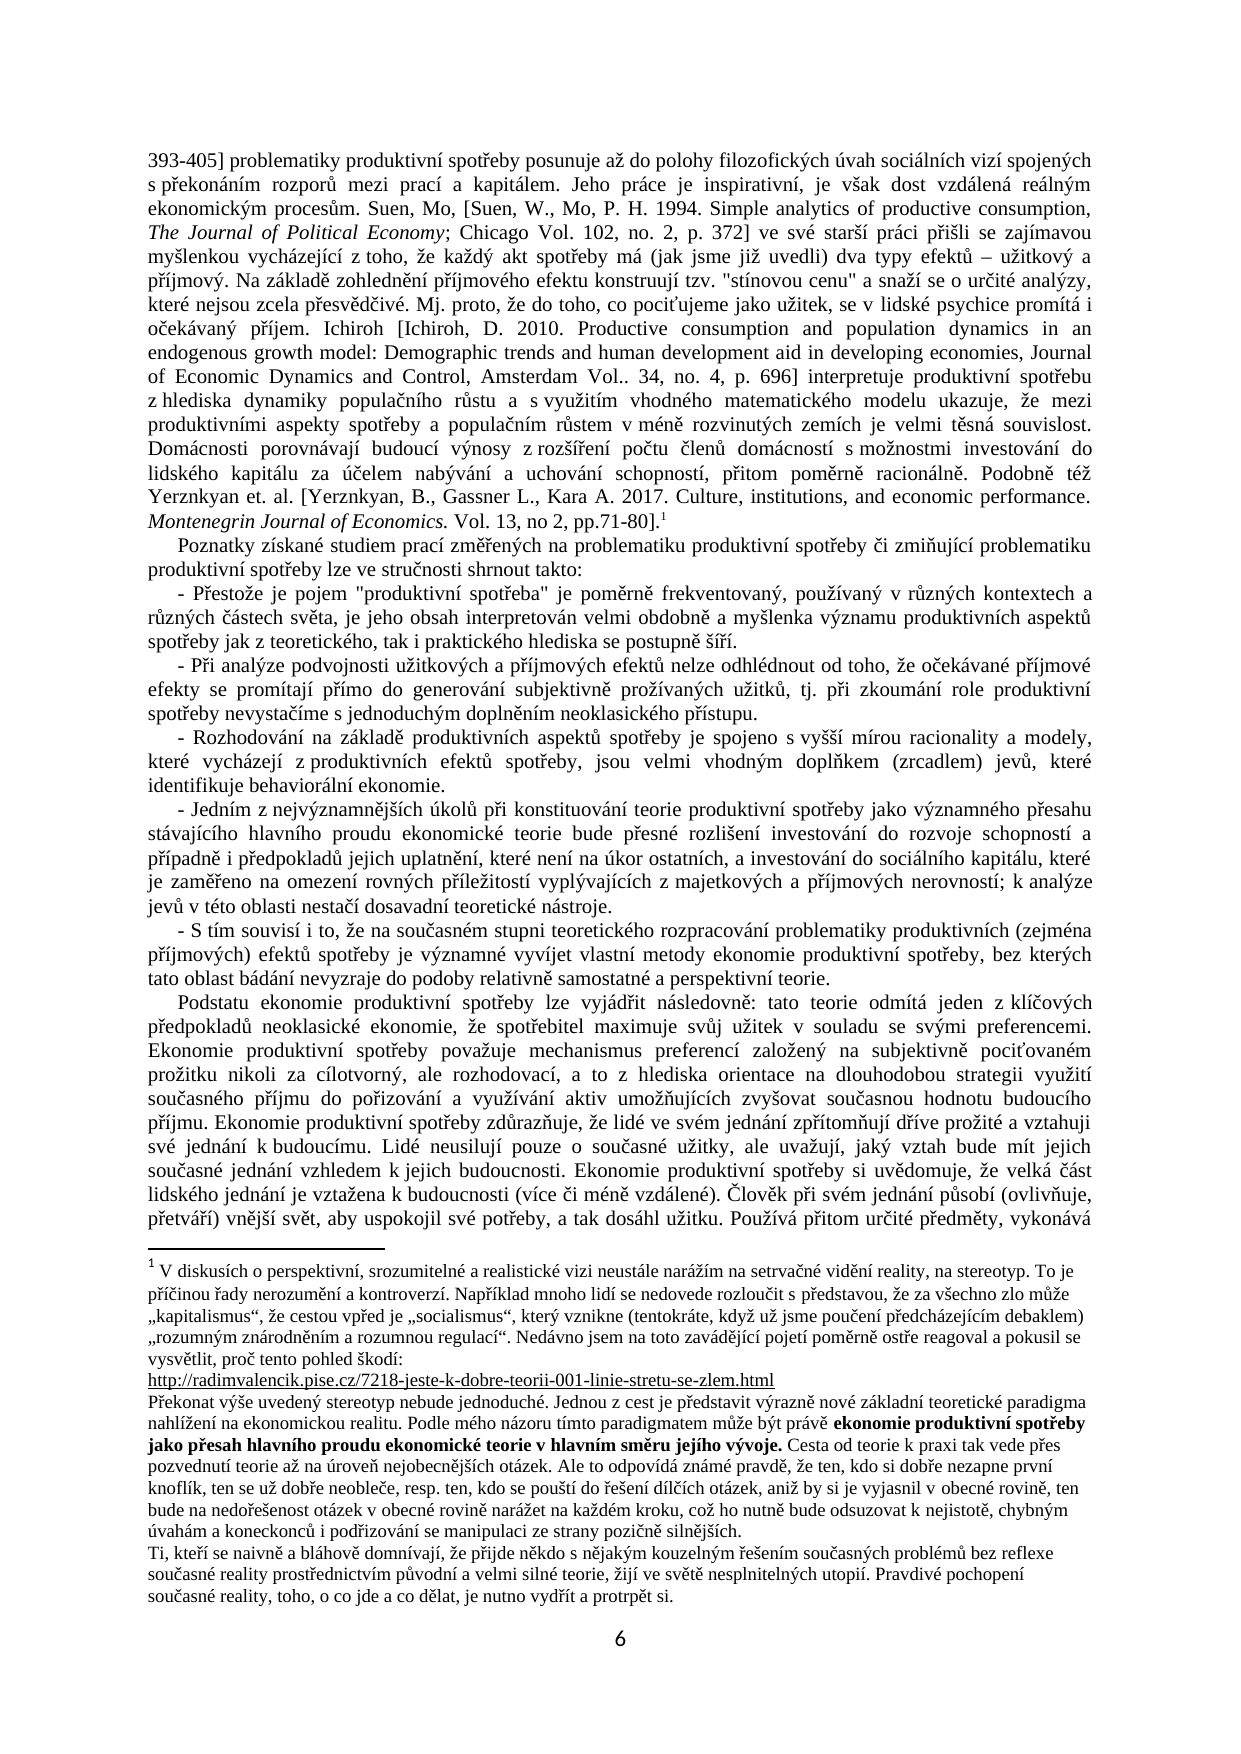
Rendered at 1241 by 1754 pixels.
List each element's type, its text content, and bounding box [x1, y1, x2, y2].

text - Jedním z nejvýznamnějších úkolů při konstituování teorie produktivní spotřeby jako významného přesahu stávajícího hlavního proudu ekonomické teorie bude přesné rozlišení investování do rozvoje schopností a případně i předpokladů jejich uplatnění, které není na úkor ostatních, a investování do sociálního kapitálu, které je zaměřeno na omezení rovných příležitostí vyplývajících z majetkových a příjmových nerovností; k analýze jevů v této oblasti nestačí dosavadní teoretické nástroje. [148, 797, 1093, 918]
text - Přestože je pojem "produktivní spotřeba" je poměrně frekventovaný, používaný v různých kontextech a různých částech světa, je jeho obsah interpretován velmi obdobně a myšlenka významu produktivních aspektů spotřeby jak z teoretického, tak i praktického hlediska se postupně šíří. [148, 581, 1093, 653]
text - Rozhodování na základě produktivních aspektů spotřeby je spojeno s vyšší mírou racionality a modely, které vycházejí z produktivních efektů spotřeby, jsou velmi vhodným doplňkem (zrcadlem) jevů, které identifikuje behaviorální ekonomie. [148, 725, 1093, 797]
text - S tím souvisí i to, že na současném stupni teoretického rozpracování problematiky produktivních (zejména příjmových) efektů spotřeby je významné vyvíjet vlastní metody ekonomie produktivní spotřeby, bez kterých tato oblast bádání nevyzraje do podoby relativně samostatné a perspektivní teorie. [148, 918, 1093, 990]
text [148, 148, 1093, 533]
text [148, 990, 1093, 1230]
text - Při analýze podvojnosti užitkových a příjmových efektů nelze odhlédnout od toho, že očekávané příjmové efekty se promítají přímo do generování subjektivně prožívaných užitků, tj. při zkoumání role produktivní spotřeby nevystačíme s jednoduchým doplněním neoklasického přístupu. [148, 653, 1093, 725]
text Poznatky získané studiem prací změřených na problematiku produktivní spotřeby či zmiňující problematiku produktivní spotřeby lze ve stručnosti shrnout takto: [148, 533, 1093, 581]
